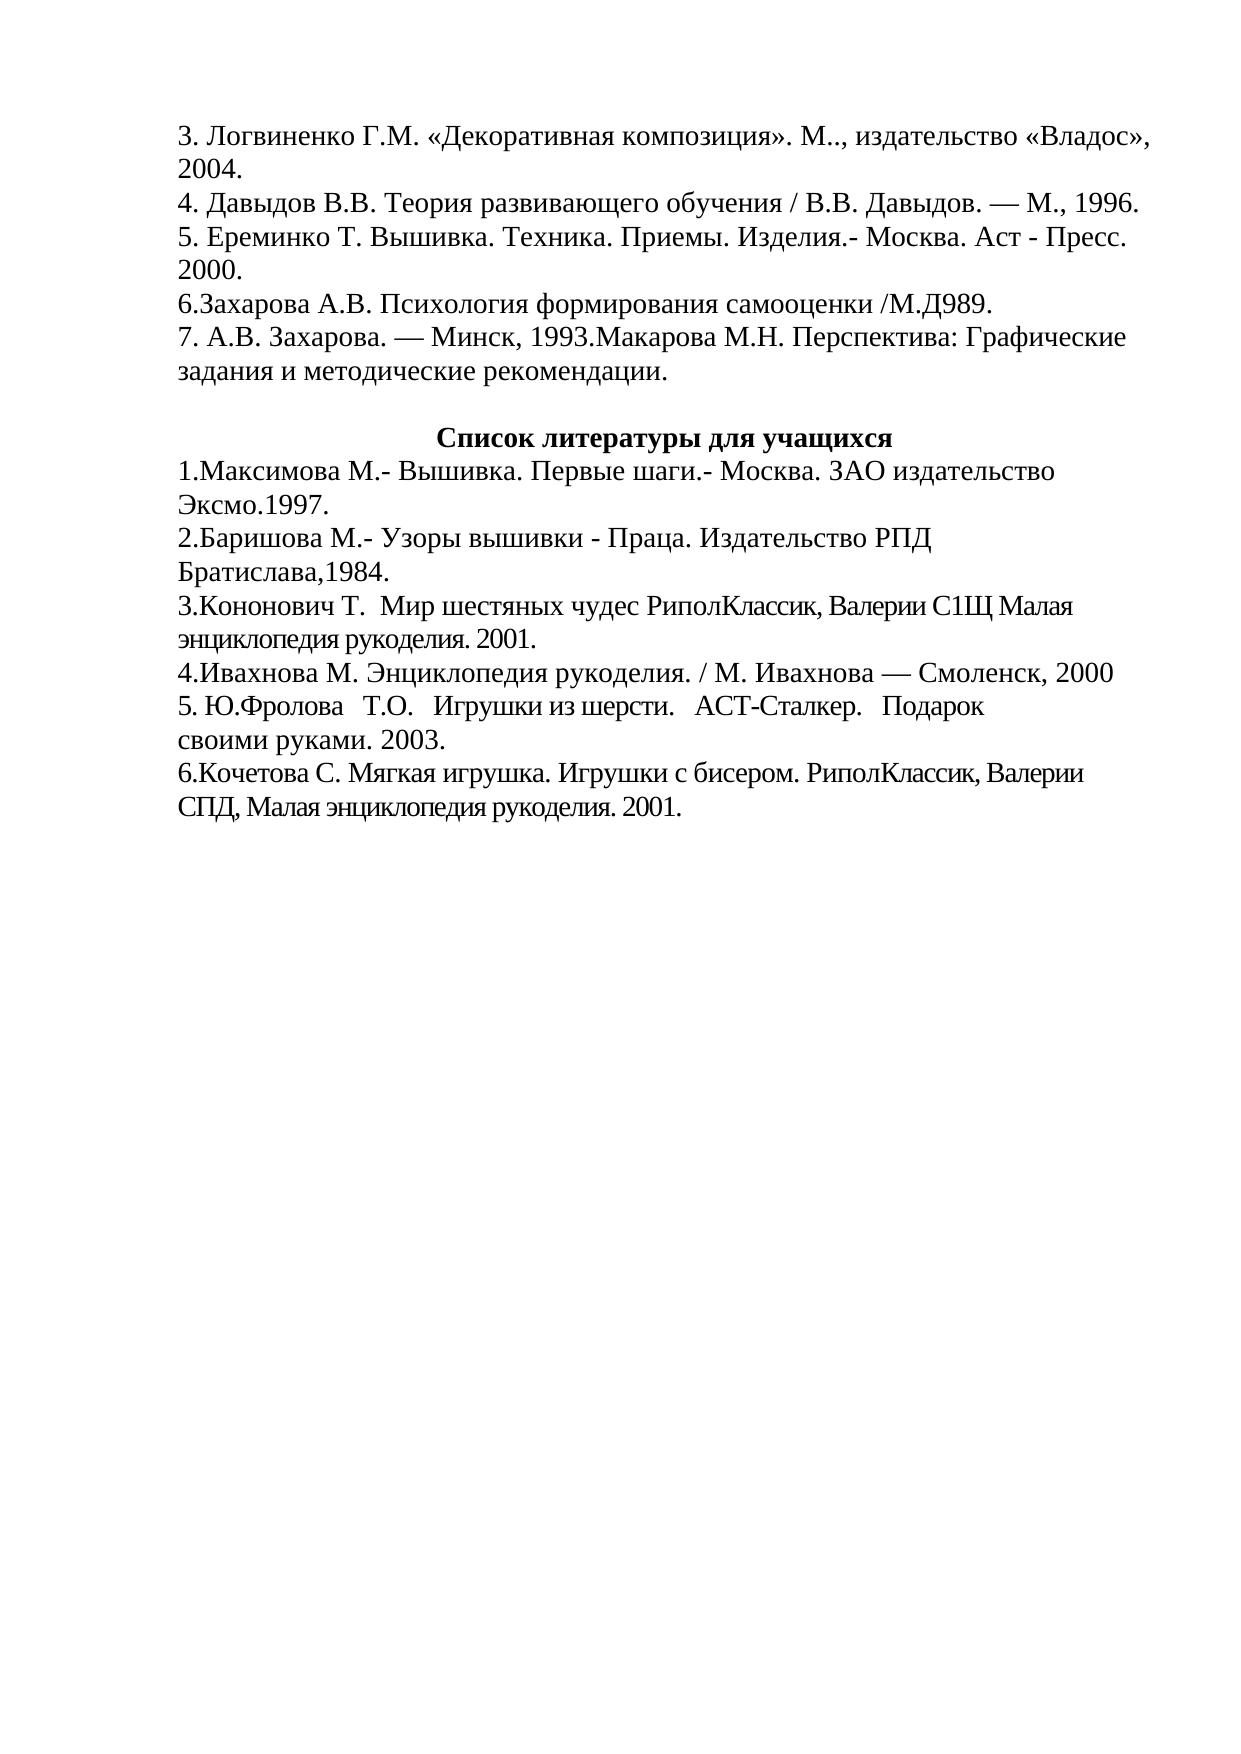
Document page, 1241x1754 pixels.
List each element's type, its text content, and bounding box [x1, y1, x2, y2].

text 1.Максимова М.- Вышивка. Первые шаги.- Москва. ЗАО издательство Эксмо.1997. [177, 453, 1152, 521]
text 6.Кочетова С. Мягкая игрушка. Игрушки с бисером. РиполКлассик, Валерии СПД, Малая энциклопедия рукоделия. 2001. [177, 755, 1152, 822]
text 6.Захарова А.В. Психология формирования самооценки /М.Д989. [177, 286, 1152, 319]
text 4. Давыдов В.В. Теория развивающего обучения / В.В. Давыдов. — М., 1996. [177, 185, 1152, 219]
text Список литературы для учащихся [177, 420, 1152, 453]
text 2.Баришова М.- Узоры вышивки - Праца. Издательство РПД Братислава,1984. [177, 521, 1152, 588]
text 3.Кононович Т. Мир шестяных чудес РиполКлассик, Валерии С1Щ Малая энциклопедия рукоделия. 2001. [177, 588, 1152, 655]
text 5. Ереминко Т. Вышивка. Техника. Приемы. Изделия.- Москва. Аст - Пресс. 2000. [177, 219, 1152, 286]
text 7. А.В. Захарова. — Минск, 1993.Макарова М.Н. Перспектива: Графические задания и методические рекомендации. [177, 319, 1152, 386]
text 4.Ивахнова М. Энциклопедия рукоделия. / М. Ивахнова — Смоленск, 2000 5. Ю.Фролова Т.О. Игрушки из шерсти. АСТ-Сталкер. Подарок своими руками. 2003. [177, 655, 1152, 755]
text 3. Логвиненко Г.М. «Декоративная композиция». М.., издательство «Владос», 2004. [177, 118, 1152, 185]
